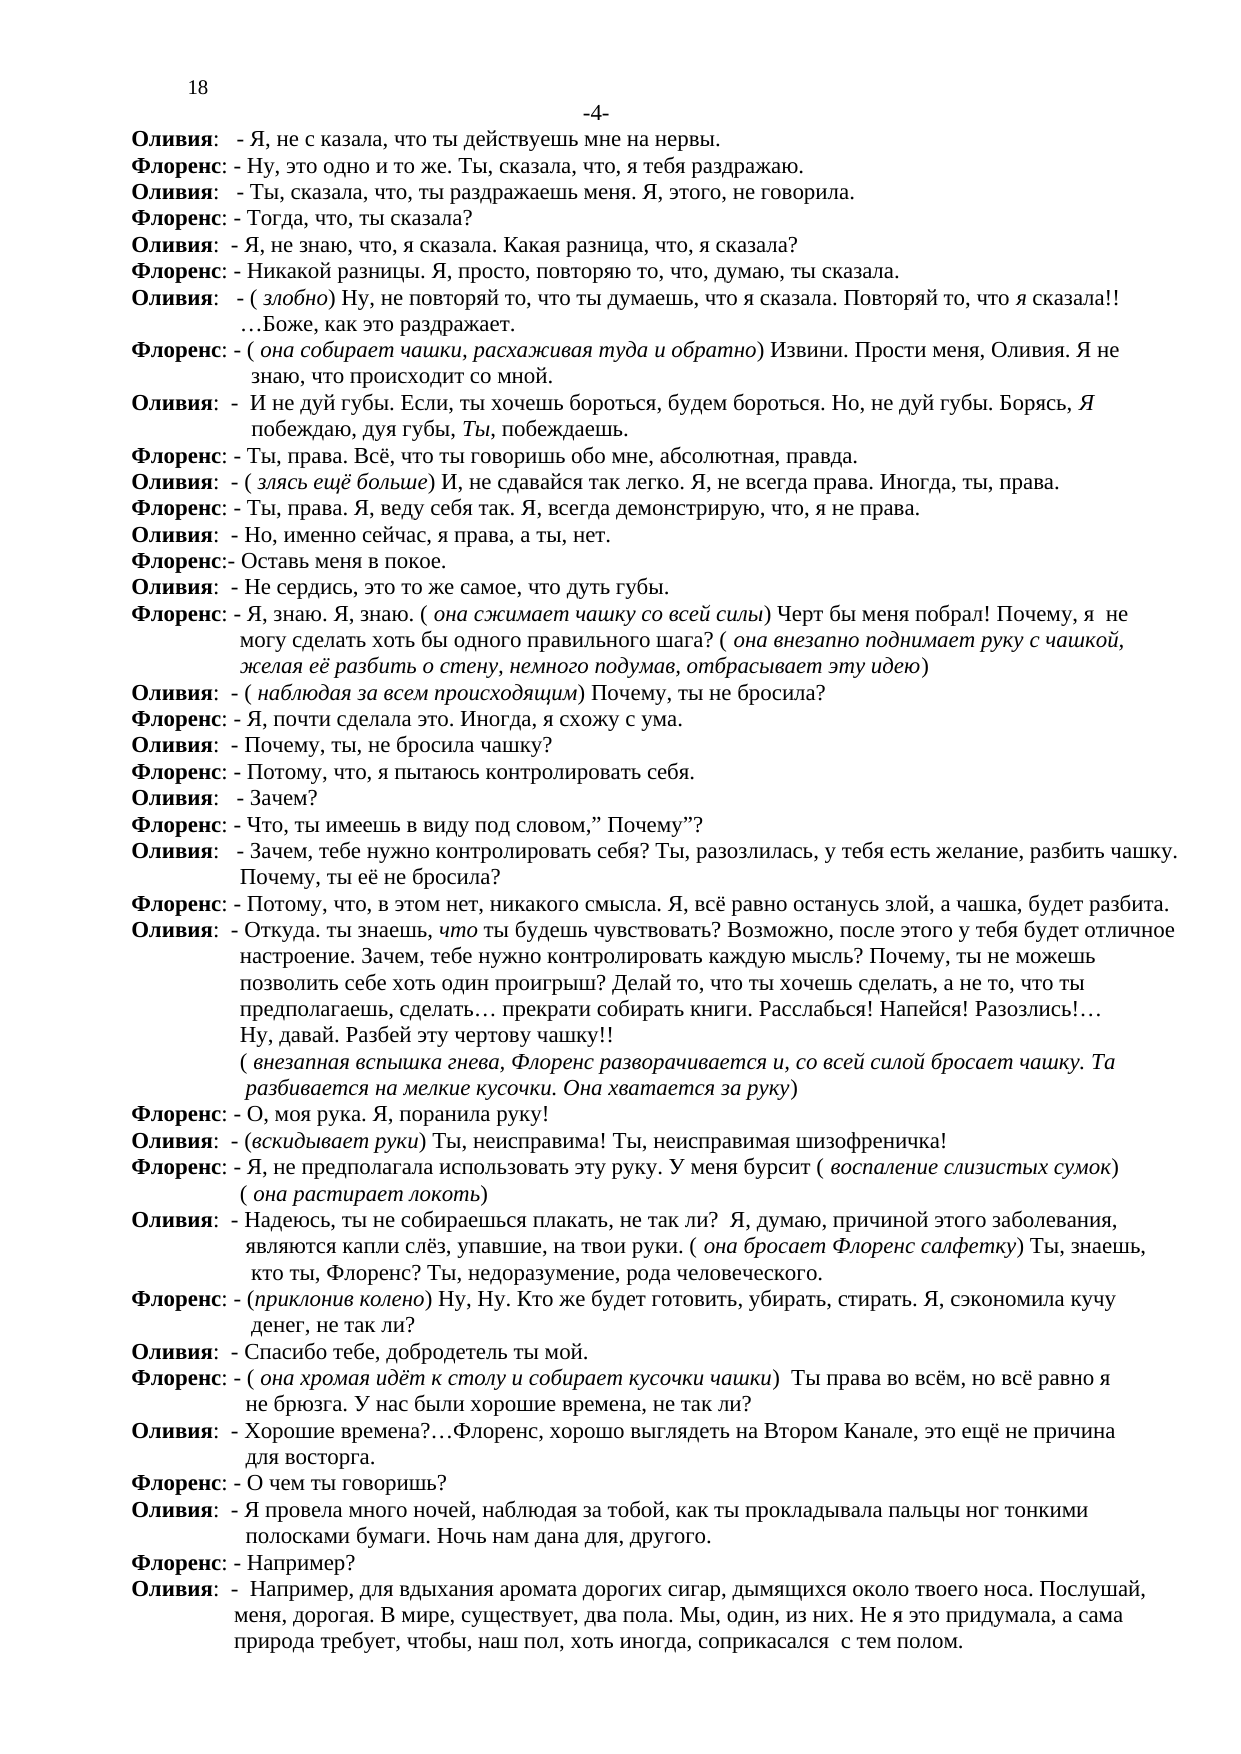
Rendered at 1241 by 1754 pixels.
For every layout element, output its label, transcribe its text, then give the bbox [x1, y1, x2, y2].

text Флоренс: - Потому, что, в этом нет, никакого смысла. Я, всё равно останусь злой, а чашка, будет разбита. [131, 890, 1200, 916]
text Флоренс: - ( она собирает чашки, расхаживая туда и обратно) Извини. Прости меня, Оливия. Я не [131, 336, 1200, 363]
text предполагаешь, сделать… прекрати собирать книги. Расслабься! Напейся! Разозлись!… [131, 995, 1200, 1021]
text Оливия: - Но, именно сейчас, я права, а ты, нет. [131, 521, 1200, 547]
text Флоренс: - Я, почти сделала это. Иногда, я схожу с ума. [131, 705, 1200, 732]
text Оливия: - ( наблюдая за всем происходящим) Почему, ты не бросила? [131, 679, 1200, 705]
text Оливия: - Ты, сказала, что, ты раздражаешь меня. Я, этого, не говорила. [131, 178, 1200, 204]
text Флоренс: - Например? [131, 1548, 1200, 1575]
text Оливия: - Зачем, тебе нужно контролировать себя? Ты, разозлилась, у тебя есть желание, разбить чашку. [131, 837, 1200, 863]
text настроение. Зачем, тебе нужно контролировать каждую мысль? Почему, ты не можешь [131, 942, 1200, 969]
text полосками бумаги. Ночь нам дана для, другого. [131, 1522, 1200, 1548]
text Флоренс: - ( она хромая идёт к столу и собирает кусочки чашки) Ты права во всём, но всё равно я [131, 1364, 1200, 1390]
text желая её разбить о стену, немного подумав, отбрасывает эту идею) [131, 652, 1200, 679]
text Оливия: - Например, для вдыхания аромата дорогих сигар, дымящихся около твоего носа. Послушай, [131, 1575, 1200, 1601]
text ( внезапная вспышка гнева, Флоренс разворачивается и, со всей силой бросает чашку. Та [131, 1048, 1200, 1074]
text Оливия: - Не сердись, это то же самое, что дуть губы. [131, 573, 1200, 600]
text Оливия: - Зачем? [131, 784, 1200, 811]
text Флоренс: - Что, ты имеешь в виду под словом,” Почему”? [131, 811, 1200, 837]
text Оливия: - Спасибо тебе, добродетель ты мой. [131, 1338, 1200, 1364]
text Флоренс:- Оставь меня в покое. [131, 547, 1200, 573]
text -4- [131, 99, 1200, 125]
text разбивается на мелкие кусочки. Она хватается за руку) [131, 1074, 1200, 1101]
text позволить себе хоть один проигрыш? Делай то, что ты хочешь сделать, а не то, что ты [131, 969, 1200, 995]
text ( она растирает локоть) [131, 1179, 1200, 1206]
text Оливия: - Почему, ты, не бросила чашку? [131, 732, 1200, 758]
text побеждаю, дуя губы, Ты, побеждаешь. [131, 415, 1200, 442]
text Ну, давай. Разбей эту чертову чашку!! [131, 1021, 1200, 1048]
text Оливия: - Хорошие времена?…Флоренс, хорошо выглядеть на Втором Канале, это ещё не причина [131, 1417, 1200, 1443]
text кто ты, Флоренс? Ты, недоразумение, рода человеческого. [131, 1259, 1200, 1285]
text Флоренс: - О, моя рука. Я, поранила руку! [131, 1101, 1200, 1127]
text Флоренс: - Потому, что, я пытаюсь контролировать себя. [131, 758, 1200, 784]
text не брюзга. У нас были хорошие времена, не так ли? [131, 1390, 1200, 1417]
text Оливия: - Откуда. ты знаешь, что ты будешь чувствовать? Возможно, после этого у тебя будет отличное [131, 916, 1200, 942]
text Флоренс: - Я, не предполагала использовать эту руку. У меня бурсит ( воспаление слизистых сумок) [131, 1153, 1200, 1179]
text являются капли слёз, упавшие, на твои руки. ( она бросает Флоренс салфетку) Ты, знаешь, [131, 1232, 1200, 1259]
text Флоренс: - Никакой разницы. Я, просто, повторяю то, что, думаю, ты сказала. [131, 257, 1200, 283]
text знаю, что происходит со мной. [131, 363, 1200, 389]
text Оливия: - ( злобно) Ну, не повторяй то, что ты думаешь, что я сказала. Повторяй то, что я сказала!! [131, 283, 1200, 310]
text Флоренс: - Я, знаю. Я, знаю. ( она сжимает чашку со всей силы) Черт бы меня побрал! Почему, я не [131, 600, 1200, 626]
text Флоренс: - Ты, права. Всё, что ты говоришь обо мне, абсолютная, правда. [131, 442, 1200, 468]
text Флоренс: - (приклонив колено) Ну, Ну. Кто же будет готовить, убирать, стирать. Я, сэкономила кучу [131, 1285, 1200, 1311]
text могу сделать хоть бы одного правильного шага? ( она внезапно поднимает руку c чашкой, [131, 626, 1200, 652]
text Флоренс: - Ты, права. Я, веду себя так. Я, всегда демонстрирую, что, я не права. [131, 494, 1200, 521]
text денег, не так ли? [131, 1311, 1200, 1338]
text Флоренс: - Ну, это одно и то же. Ты, сказала, что, я тебя раздражаю. [131, 152, 1200, 178]
text Почему, ты её не бросила? [131, 863, 1200, 890]
text меня, дорогая. В мире, существует, два пола. Мы, один, из них. Не я это придумала, а сама [131, 1601, 1200, 1628]
text Флоренс: - О чем ты говоришь? [131, 1469, 1200, 1496]
text Флоренс: - Тогда, что, ты сказала? [131, 204, 1200, 231]
text Оливия: - Я провела много ночей, наблюдая за тобой, как ты прокладывала пальцы ног тонкими [131, 1496, 1200, 1522]
text для восторга. [131, 1443, 1200, 1469]
text Оливия: - И не дуй губы. Если, ты хочешь бороться, будем бороться. Но, не дуй губы. Борясь, Я [131, 389, 1200, 415]
text Оливия: - Я, не с казала, что ты действуешь мне на нервы. [131, 125, 1200, 152]
text Оливия: - (вскидывает руки) Ты, неисправима! Ты, неисправимая шизофреничка! [131, 1127, 1200, 1153]
text …Боже, как это раздражает. [131, 310, 1200, 336]
text Оливия: - Надеюсь, ты не собираешься плакать, не так ли? Я, думаю, причиной этого заболевания, [131, 1206, 1200, 1232]
text природа требует, чтобы, наш пол, хоть иногда, соприкасался с тем полом. [131, 1628, 1200, 1654]
text Оливия: - ( злясь ещё больше) И, не сдавайся так легко. Я, не всегда права. Иногда, ты, права. [131, 468, 1200, 494]
text Оливия: - Я, не знаю, что, я сказала. Какая разница, что, я сказала? [131, 231, 1200, 257]
